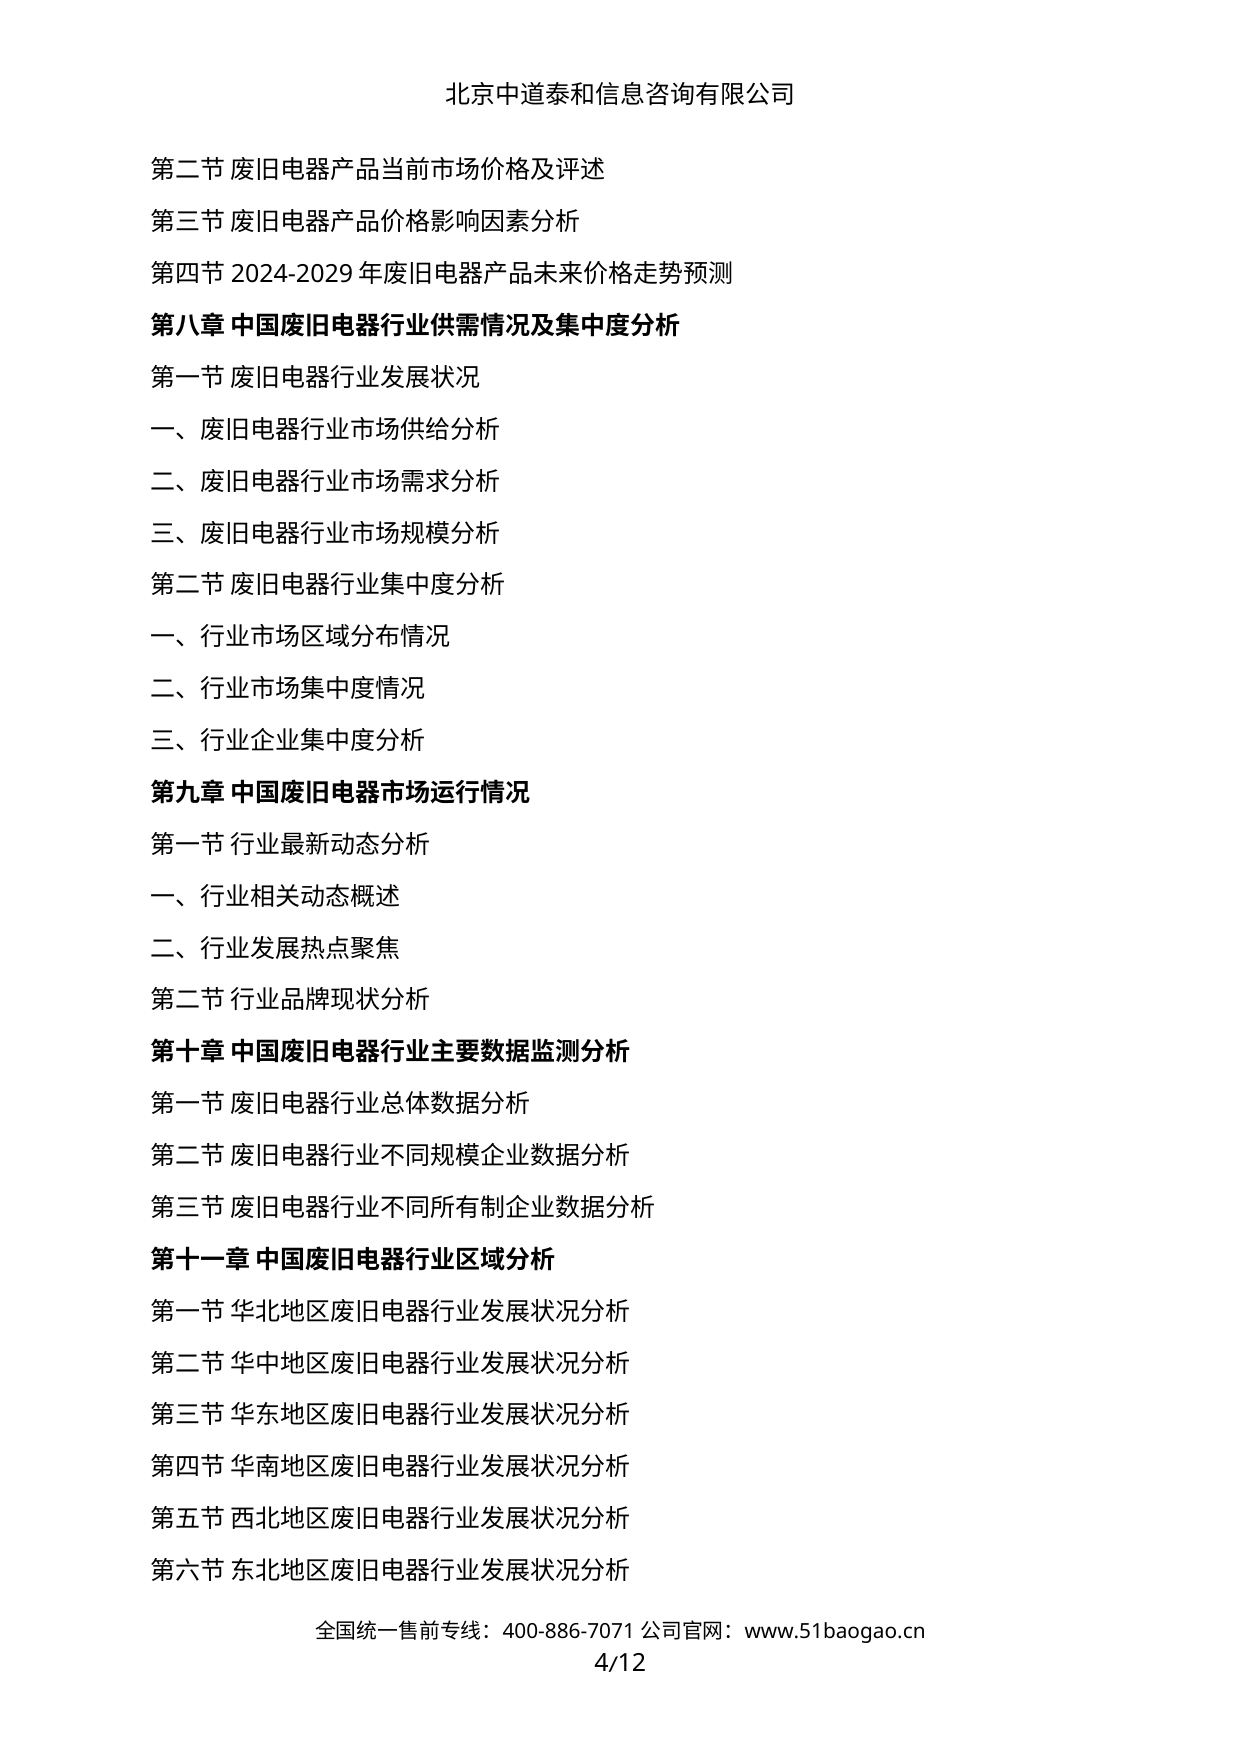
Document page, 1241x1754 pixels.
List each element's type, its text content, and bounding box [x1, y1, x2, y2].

text 第二节 废旧电器行业集中度分析 [150, 565, 1090, 601]
text 三、行业企业集中度分析 [150, 721, 1090, 757]
text 第十一章 中国废旧电器行业区域分析 [150, 1239, 1090, 1276]
text 第一节 华北地区废旧电器行业发展状况分析 [150, 1291, 1090, 1327]
text 第一节 废旧电器行业发展状况 [150, 357, 1090, 394]
text 一、废旧电器行业市场供给分析 [150, 409, 1090, 446]
text 第四节 华南地区废旧电器行业发展状况分析 [150, 1447, 1090, 1483]
text 第二节 废旧电器产品当前市场价格及评述 [150, 150, 1090, 186]
text 第八章 中国废旧电器行业供需情况及集中度分析 [150, 306, 1090, 342]
text 第四节 2024-2029年废旧电器产品未来价格走势预测 [150, 254, 1090, 290]
text 一、行业相关动态概述 [150, 876, 1090, 912]
text 二、废旧电器行业市场需求分析 [150, 461, 1090, 497]
text 第三节 废旧电器产品价格影响因素分析 [150, 202, 1090, 238]
text 第二节 行业品牌现状分析 [150, 980, 1090, 1016]
text 三、废旧电器行业市场规模分析 [150, 513, 1090, 549]
text 第一节 行业最新动态分析 [150, 824, 1090, 861]
text 第十章 中国废旧电器行业主要数据监测分析 [150, 1032, 1090, 1068]
text 第五节 西北地区废旧电器行业发展状况分析 [150, 1499, 1090, 1535]
text 第九章 中国废旧电器市场运行情况 [150, 772, 1090, 809]
text 第一节 废旧电器行业总体数据分析 [150, 1084, 1090, 1120]
text 二、行业发展热点聚焦 [150, 928, 1090, 964]
text 第三节 废旧电器行业不同所有制企业数据分析 [150, 1187, 1090, 1224]
text 第二节 废旧电器行业不同规模企业数据分析 [150, 1136, 1090, 1172]
text 第六节 东北地区废旧电器行业发展状况分析 [150, 1551, 1090, 1587]
text 二、行业市场集中度情况 [150, 669, 1090, 705]
text 一、行业市场区域分布情况 [150, 617, 1090, 653]
text 第三节 华东地区废旧电器行业发展状况分析 [150, 1395, 1090, 1431]
text 第二节 华中地区废旧电器行业发展状况分析 [150, 1343, 1090, 1379]
